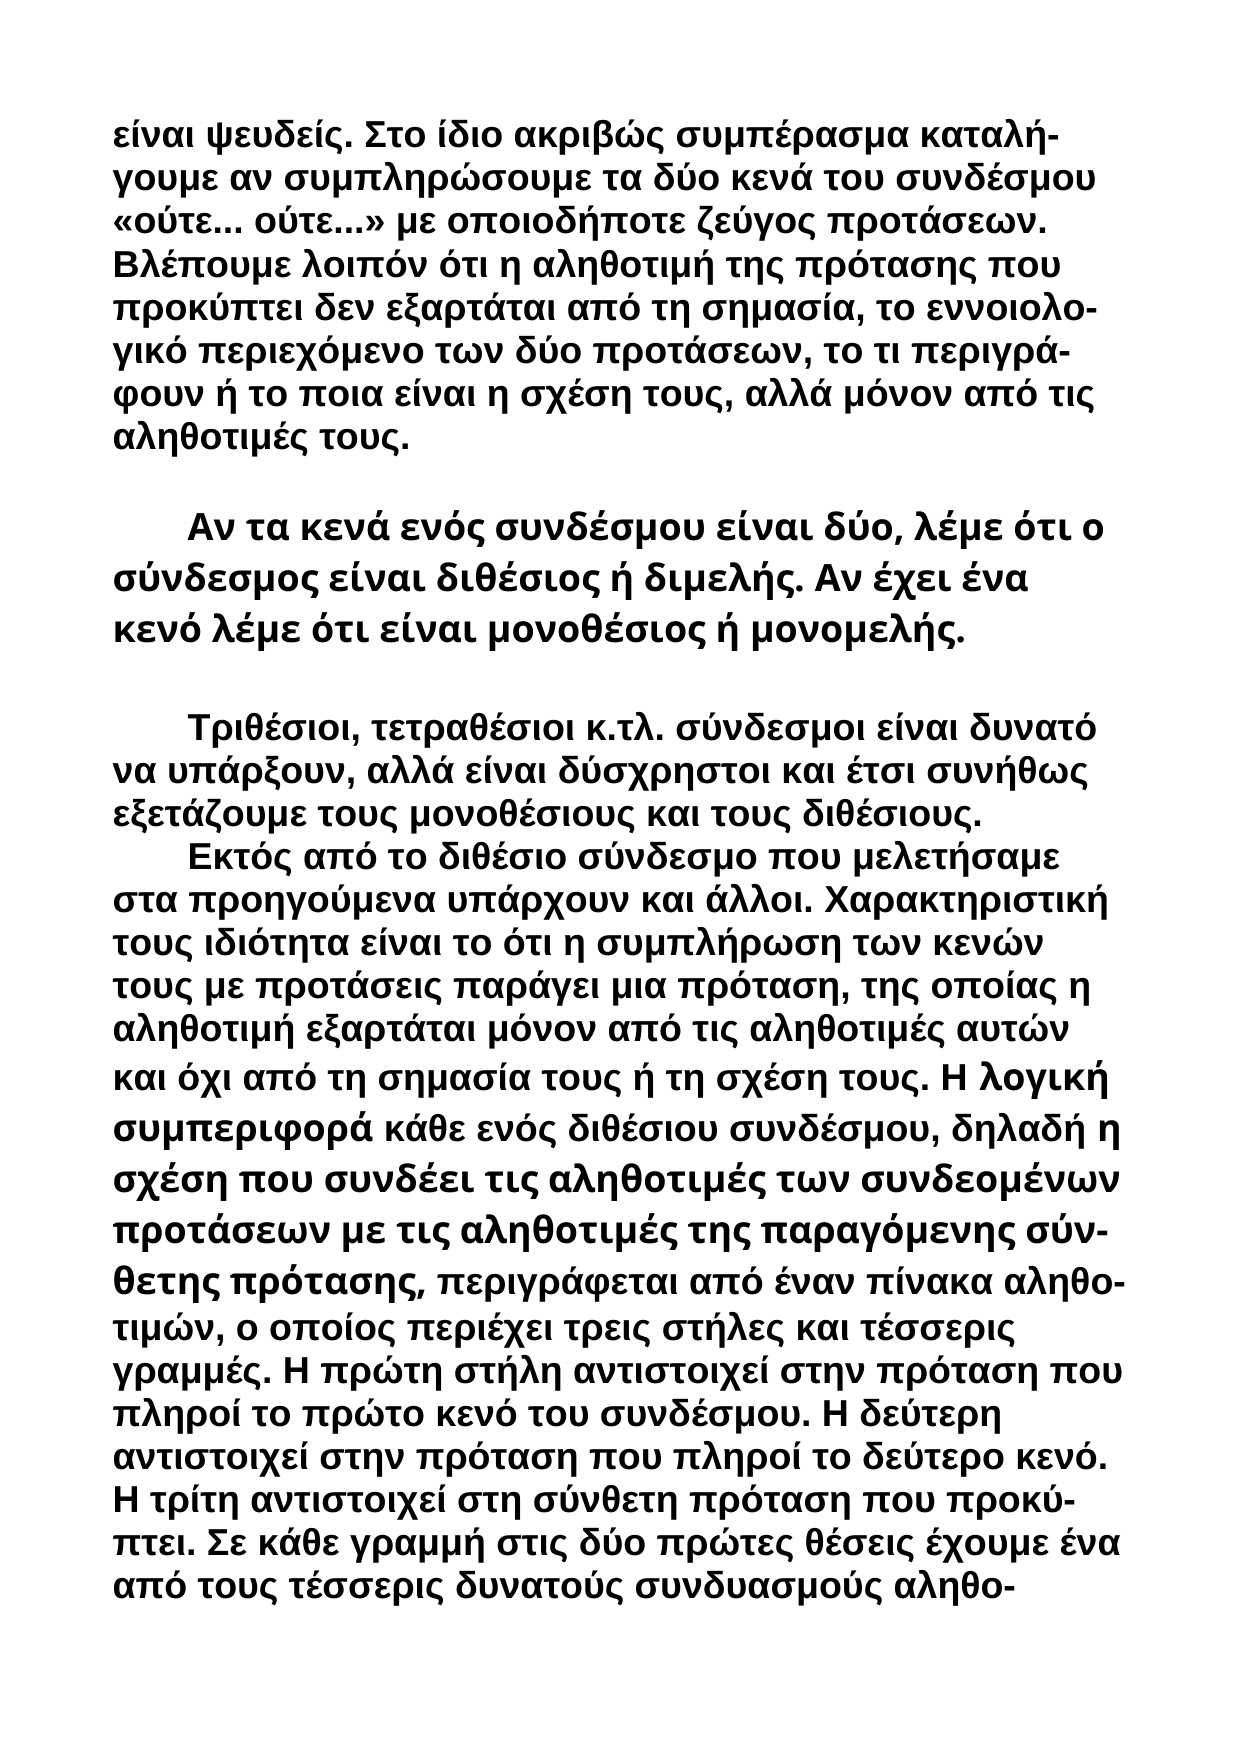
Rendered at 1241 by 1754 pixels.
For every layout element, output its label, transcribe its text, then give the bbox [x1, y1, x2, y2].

text Αν τα κενά ενός συνδέσμου είναι δύο, λέμε ότι ο σύνδεσμος είναι διθέσιος ή διμελής. Αν έχει ένα κενό λέμε ότι είναι μονοθέσιος ή μονομελής. [112, 501, 1128, 654]
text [112, 834, 1128, 1607]
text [112, 112, 1128, 457]
text Τριθέσιοι, τετραθέσιοι κ.τλ. σύνδεσμοι είναι δυνατό να υπάρξουν, αλλά είναι δύσχρηστοι και έτσι συνήθως εξετάζουμε τους μονοθέσιους και τους διθέσιους. [112, 705, 1128, 834]
